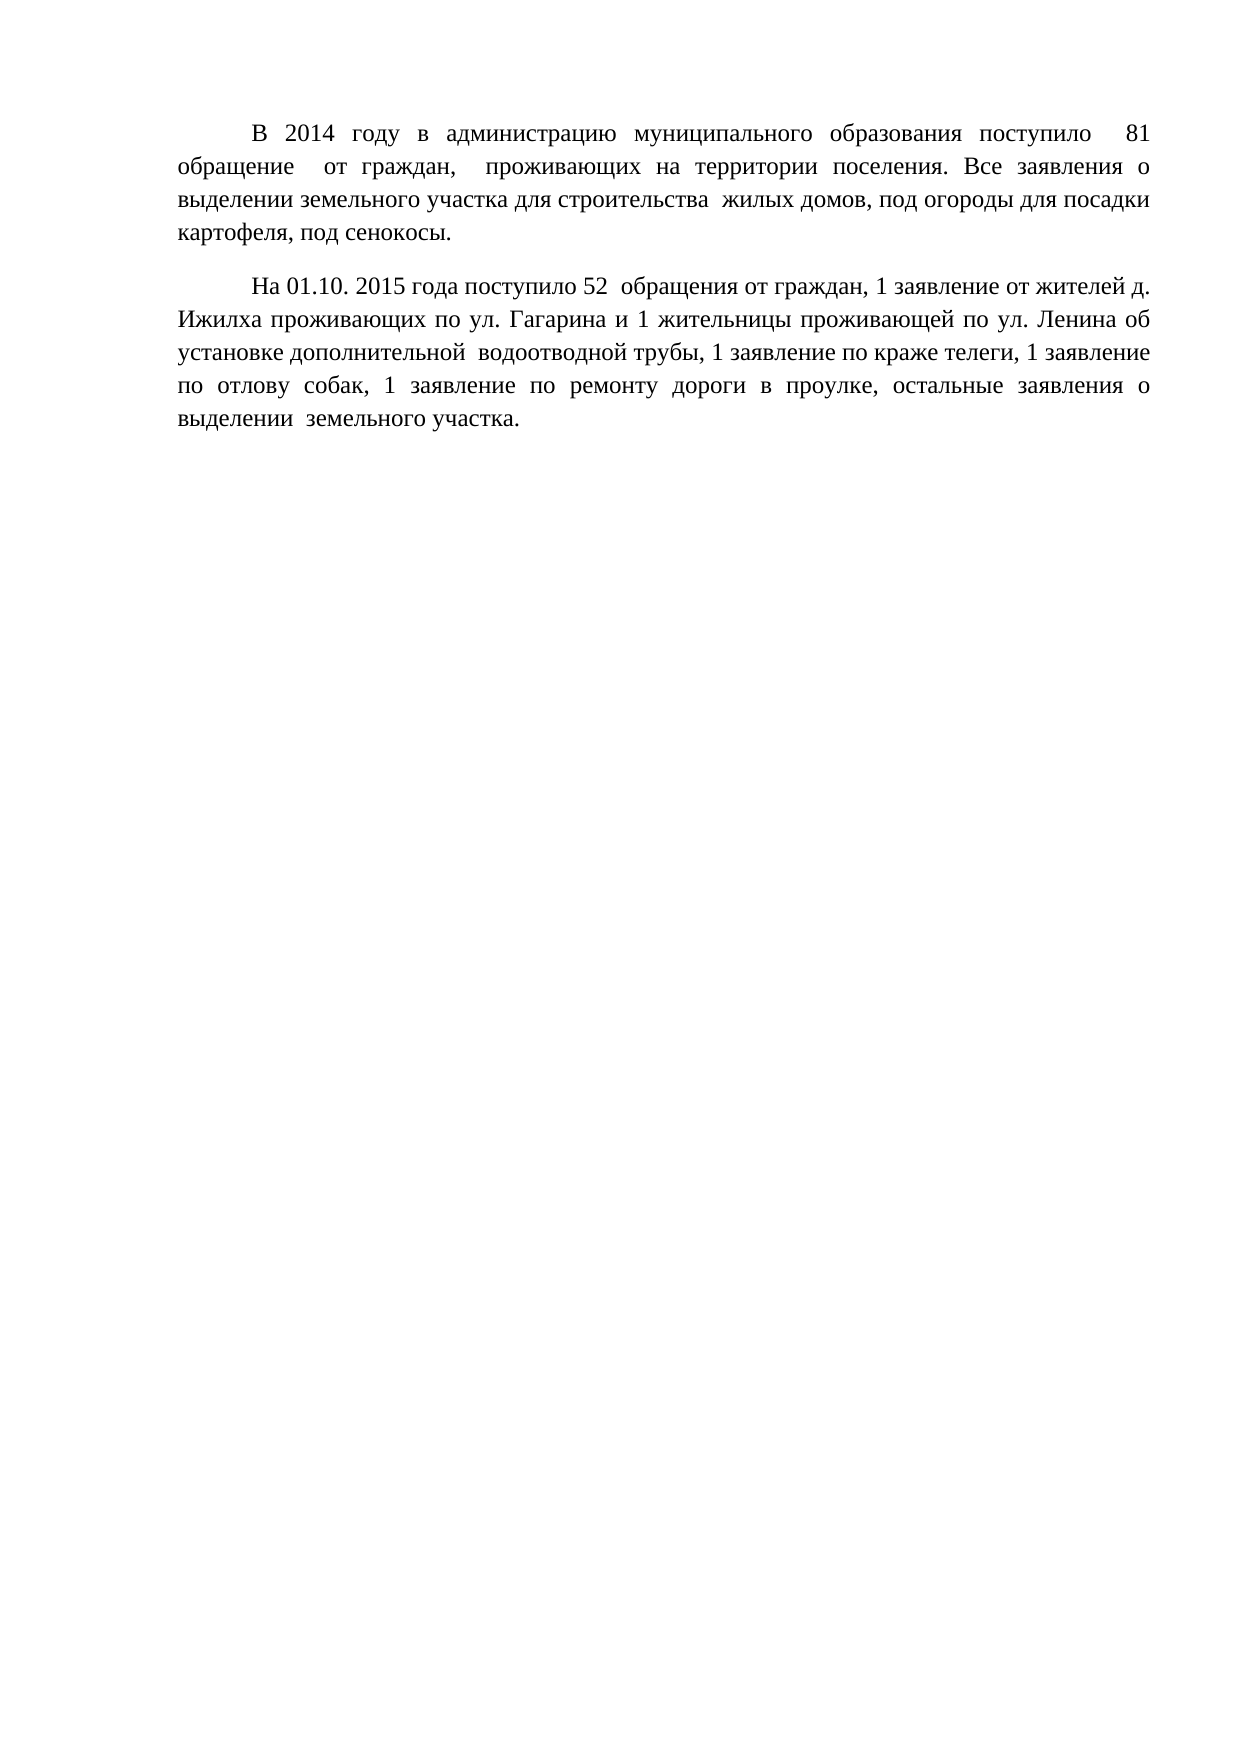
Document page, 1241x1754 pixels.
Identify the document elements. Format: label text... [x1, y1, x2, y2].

text В 2014 году в администрацию муниципального образования поступило 81 обращение от граждан, проживающих на территории поселения. Все заявления о выделении земельного участка для строительства жилых домов, под огороды для посадки картофеля, под сенокосы. [177, 118, 1152, 246]
text На 01.10. 2015 года поступило 52 обращения от граждан, 1 заявление от жителей д. Ижилха проживающих по ул. Гагарина и 1 жительницы проживающей по ул. Ленина об установке дополнительной водоотводной трубы, 1 заявление по краже телеги, 1 заявление по отлову собак, 1 заявление по ремонту дороги в проулке, остальные заявления о выделении земельного участка. [177, 271, 1152, 432]
